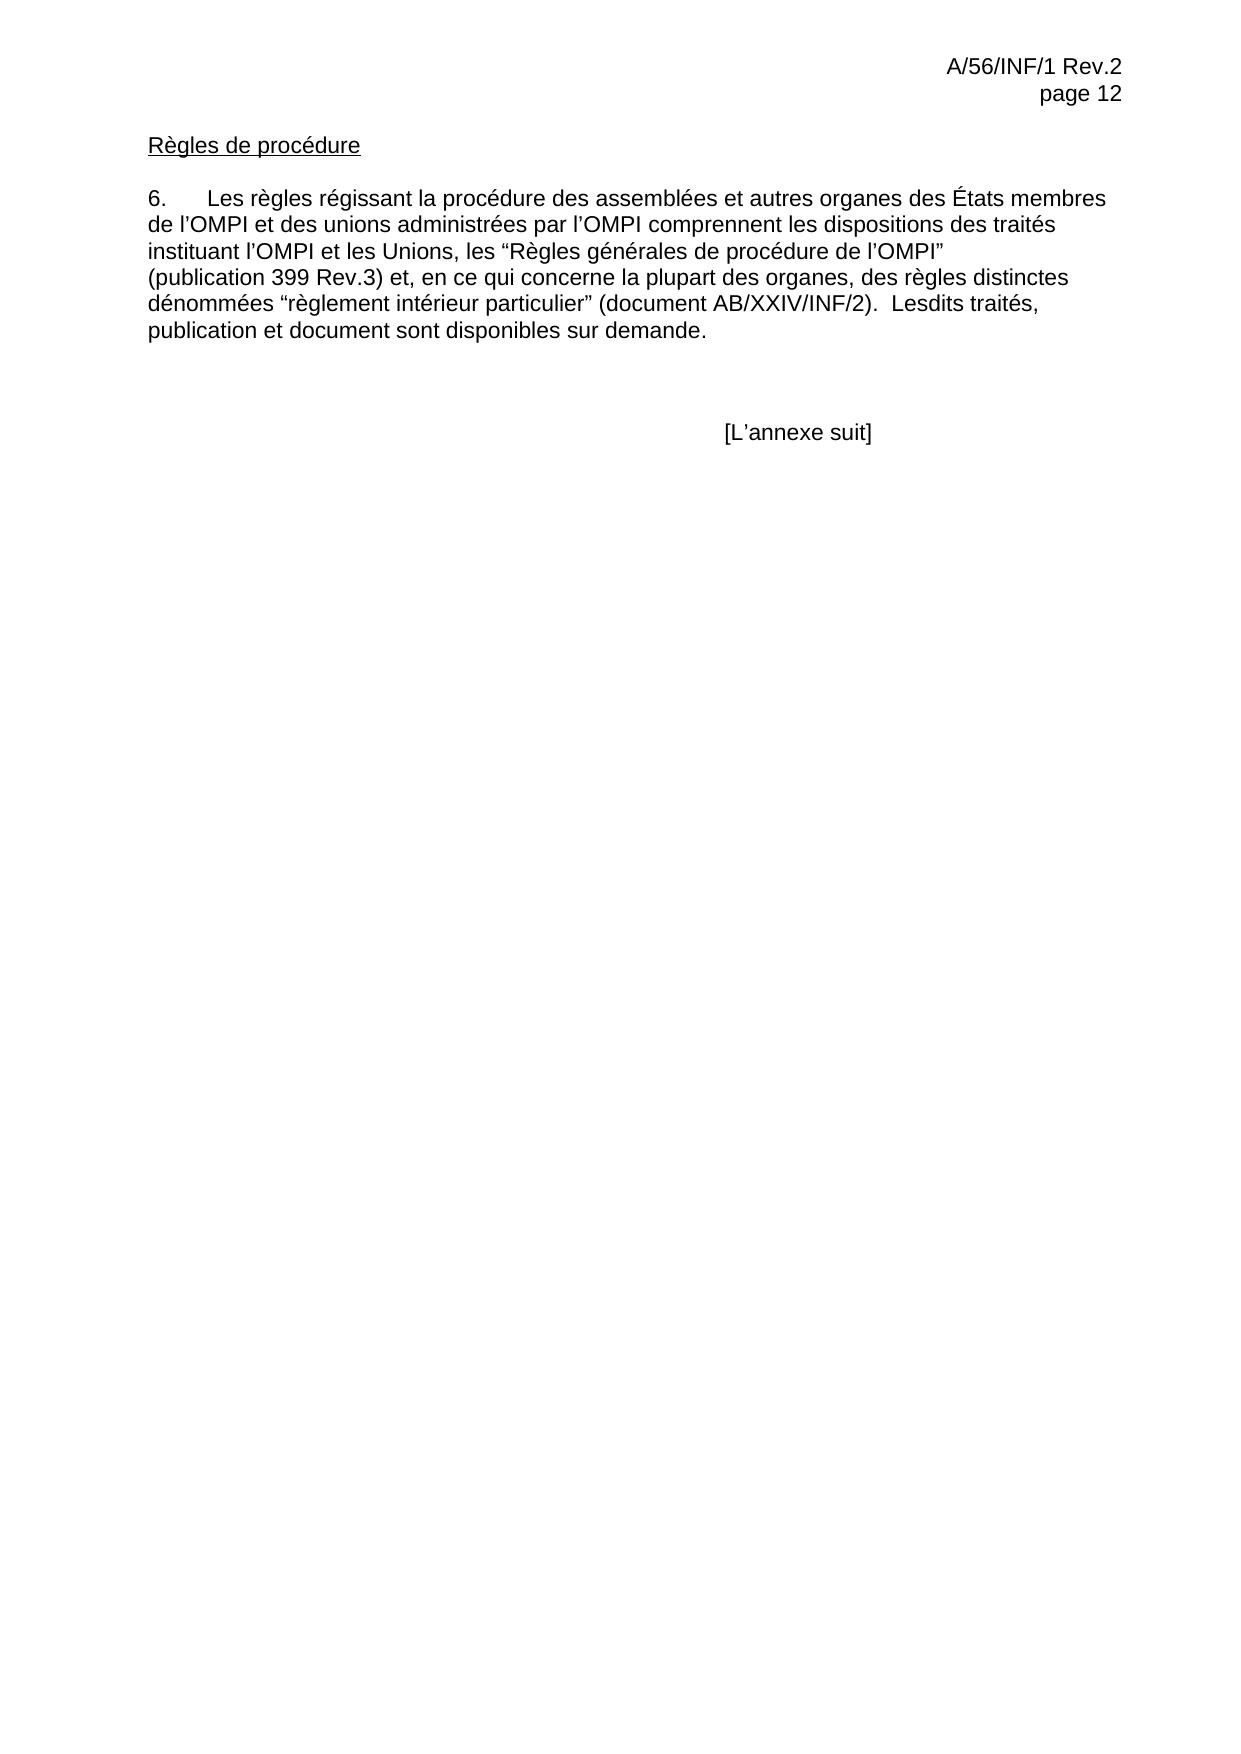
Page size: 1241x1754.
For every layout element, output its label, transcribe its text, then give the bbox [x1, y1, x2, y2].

text Règles de procédure [148, 132, 1122, 158]
text [L’annexe suit] [724, 419, 1122, 445]
text Les règles régissant la procédure des assemblées et autres organes des États membres de l’OMPI et des unions administrées par l’OMPI comprennent les dispositions des traités instituant l’OMPI et les Unions, les “Règles générales de procédure de l’OMPI” (publication 399 Rev.3) et, en ce qui concerne la plupart des organes, des règles distinctes dénommées “règlement intérieur particulier” (document AB/XXIV/INF/2). Lesdits traités, publication et document sont disponibles sur demande. [148, 185, 1122, 343]
